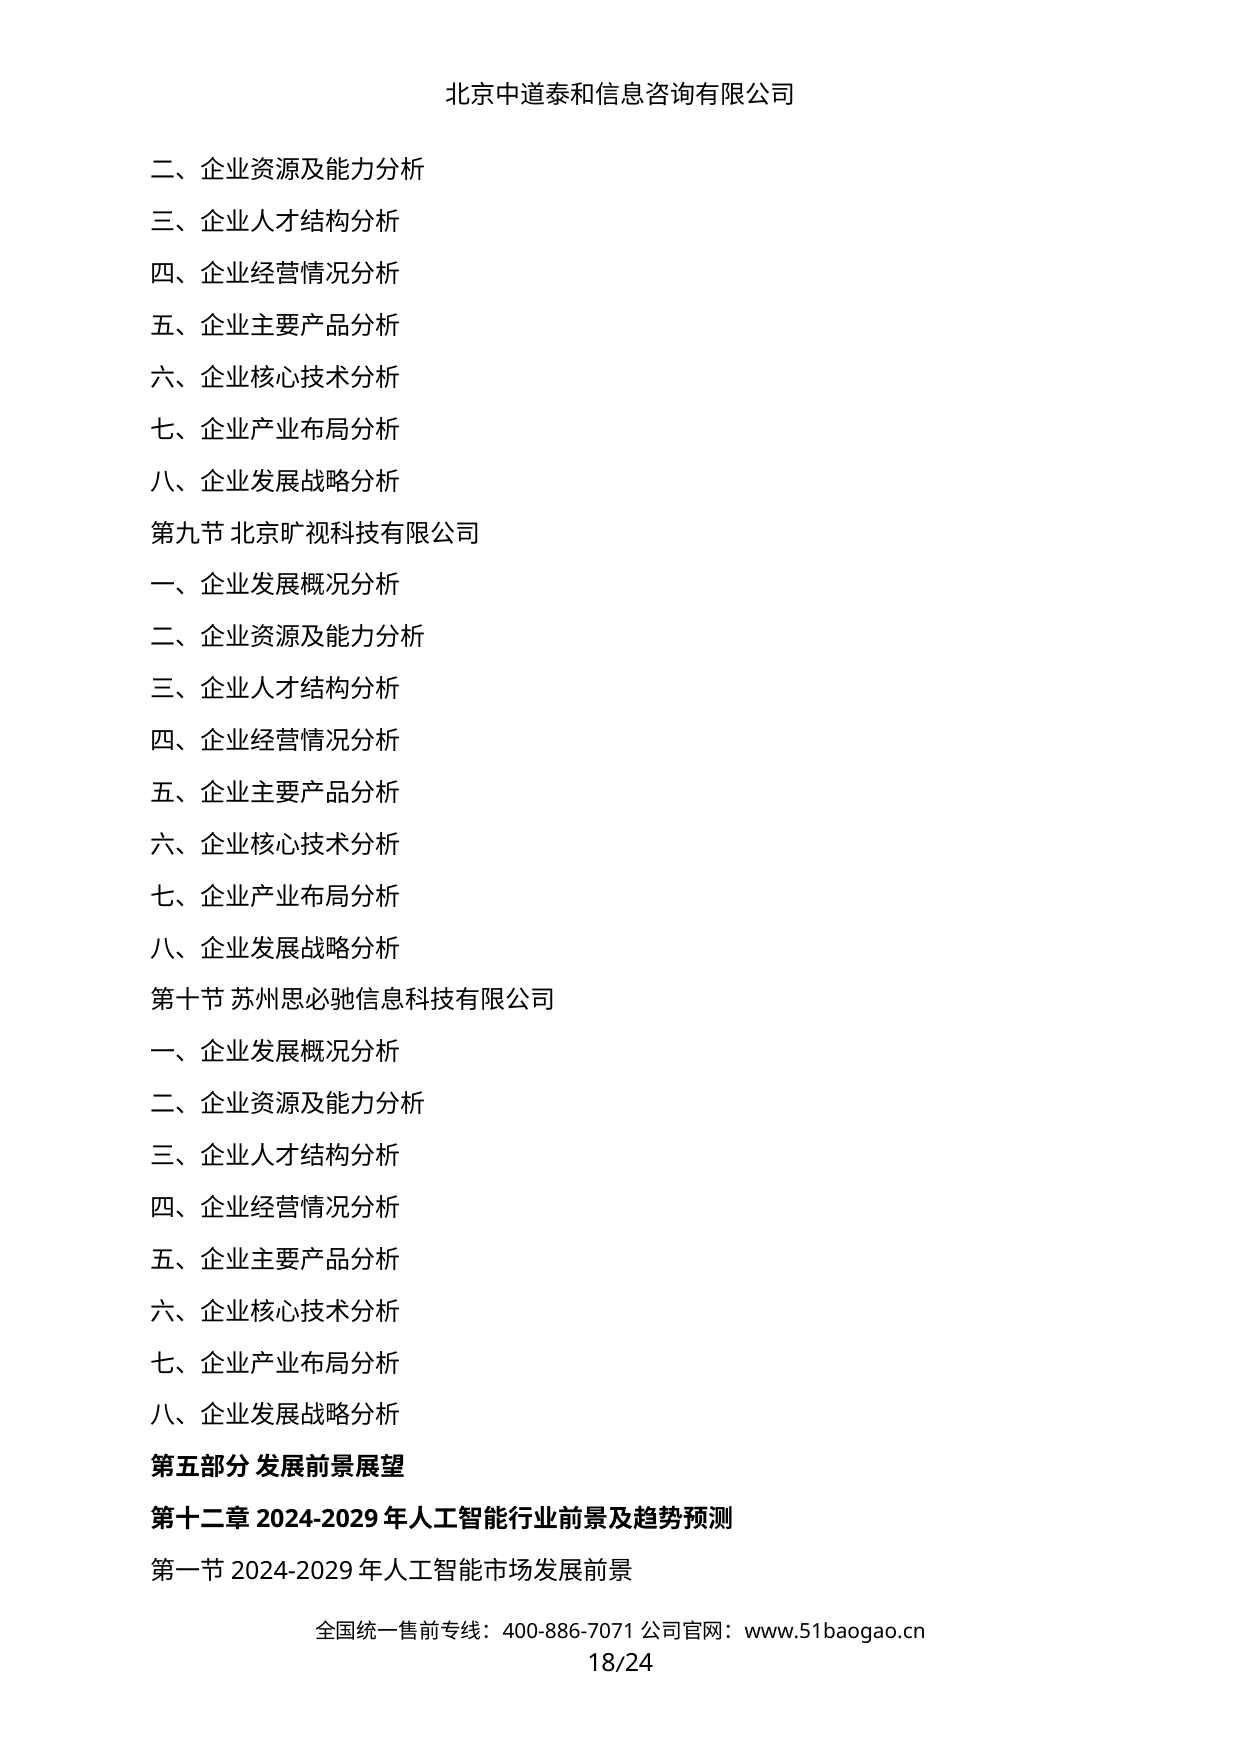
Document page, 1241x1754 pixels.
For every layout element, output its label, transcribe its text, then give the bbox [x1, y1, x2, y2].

text 第一节 2024-2029年人工智能市场发展前景 [150, 1551, 1090, 1587]
text 七、企业产业布局分析 [150, 876, 1090, 912]
text 八、企业发展战略分析 [150, 461, 1090, 497]
text 五、企业主要产品分析 [150, 772, 1090, 809]
text 八、企业发展战略分析 [150, 928, 1090, 964]
text 四、企业经营情况分析 [150, 721, 1090, 757]
text 二、企业资源及能力分析 [150, 1084, 1090, 1120]
text 六、企业核心技术分析 [150, 1291, 1090, 1327]
text 五、企业主要产品分析 [150, 1239, 1090, 1276]
text 六、企业核心技术分析 [150, 357, 1090, 394]
text 第十节 苏州思必驰信息科技有限公司 [150, 980, 1090, 1016]
text 二、企业资源及能力分析 [150, 150, 1090, 186]
text 二、企业资源及能力分析 [150, 617, 1090, 653]
text 三、企业人才结构分析 [150, 669, 1090, 705]
text 六、企业核心技术分析 [150, 824, 1090, 861]
text 第十二章 2024-2029年人工智能行业前景及趋势预测 [150, 1499, 1090, 1535]
text 一、企业发展概况分析 [150, 565, 1090, 601]
text 三、企业人才结构分析 [150, 202, 1090, 238]
text 八、企业发展战略分析 [150, 1395, 1090, 1431]
text 七、企业产业布局分析 [150, 409, 1090, 446]
text 第五部分 发展前景展望 [150, 1447, 1090, 1483]
text 四、企业经营情况分析 [150, 254, 1090, 290]
text 一、企业发展概况分析 [150, 1032, 1090, 1068]
text 五、企业主要产品分析 [150, 306, 1090, 342]
text 三、企业人才结构分析 [150, 1136, 1090, 1172]
text 第九节 北京旷视科技有限公司 [150, 513, 1090, 549]
text 七、企业产业布局分析 [150, 1343, 1090, 1379]
text 四、企业经营情况分析 [150, 1187, 1090, 1224]
